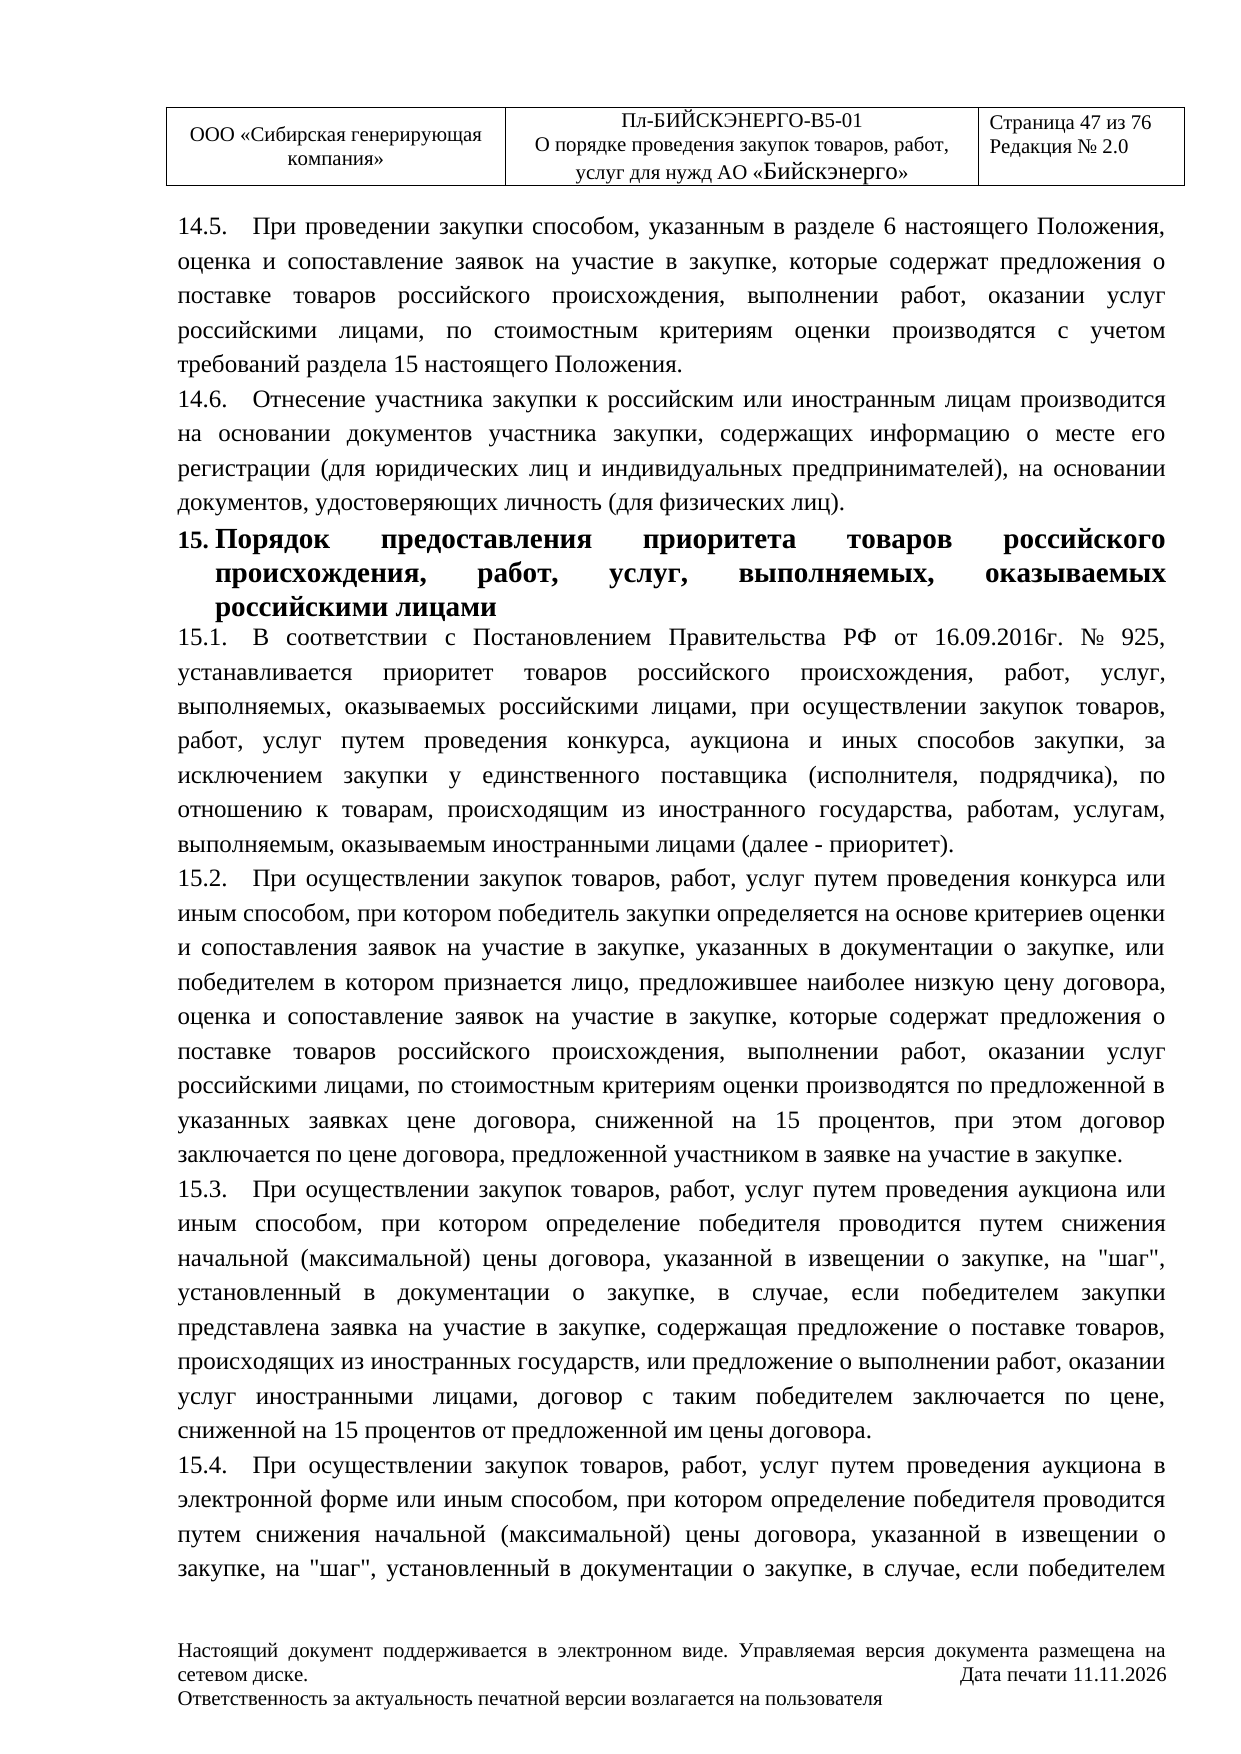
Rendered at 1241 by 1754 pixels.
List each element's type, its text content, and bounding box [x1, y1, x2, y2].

list При осуществлении закупок товаров, работ, услуг путем проведения конкурса или иным способом, при котором победитель закупки определяется на основе критериев оценки и сопоставления заявок на участие в закупке, указанных в документации о закупке, или победителем в котором признается лицо, предложившее наиболее низкую цену договора, оценка и сопоставление заявок на участие в закупке, которые содержат предложения о поставке товаров российского происхождения, выполнении работ, оказании услуг российскими лицами, по стоимостным критериям оценки производятся по предложенной в указанных заявках цене договора, сниженной на 15 процентов, при этом договор заключается по цене договора, предложенной участником в заявке на участие в закупке. [177, 863, 1166, 1168]
list При осуществлении закупок товаров, работ, услуг путем проведения аукциона или иным способом, при котором определение победителя проводится путем снижения начальной (максимальной) цены договора, указанной в извещении о закупке, на "шаг", установленный в документации о закупке, в случае, если победителем закупки представлена заявка на участие в закупке, содержащая предложение о поставке товаров, происходящих из иностранных государств, или предложение о выполнении работ, оказании услуг иностранными лицами, договор с таким победителем заключается по цене, сниженной на 15 процентов от предложенной им цены договора. [177, 1174, 1166, 1444]
list В соответствии с Постановлением Правительства РФ от 16.09.2016г. № 925, устанавливается приоритет товаров российского происхождения, работ, услуг, выполняемых, оказываемых российскими лицами, при осуществлении закупок товаров, работ, услуг путем проведения конкурса, аукциона и иных способов закупки, за исключением закупки у единственного поставщика (исполнителя, подрядчика), по отношению к товарам, происходящим из иностранного государства, работам, услугам, выполняемым, оказываемым иностранными лицами (далее - приоритет). [177, 622, 1166, 858]
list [177, 1450, 1166, 1582]
list Порядок предоставления приоритета товаров российского происхождения, работ, услуг, выполняемых, оказываемых российскими лицами [177, 522, 1166, 622]
list Отнесение участника закупки к российским или иностранным лицам производится на основании документов участника закупки, содержащих информацию о месте его регистрации (для юридических лиц и индивидуальных предпринимателей), на основании документов, удостоверяющих личность (для физических лиц). [177, 384, 1166, 516]
list При проведении закупки способом, указанным в разделе 6 настоящего Положения, оценка и сопоставление заявок на участие в закупке, которые содержат предложения о поставке товаров российского происхождения, выполнении работ, оказании услуг российскими лицами, по стоимостным критериям оценки производятся с учетом требований раздела 15 настоящего Положения. [177, 211, 1166, 378]
